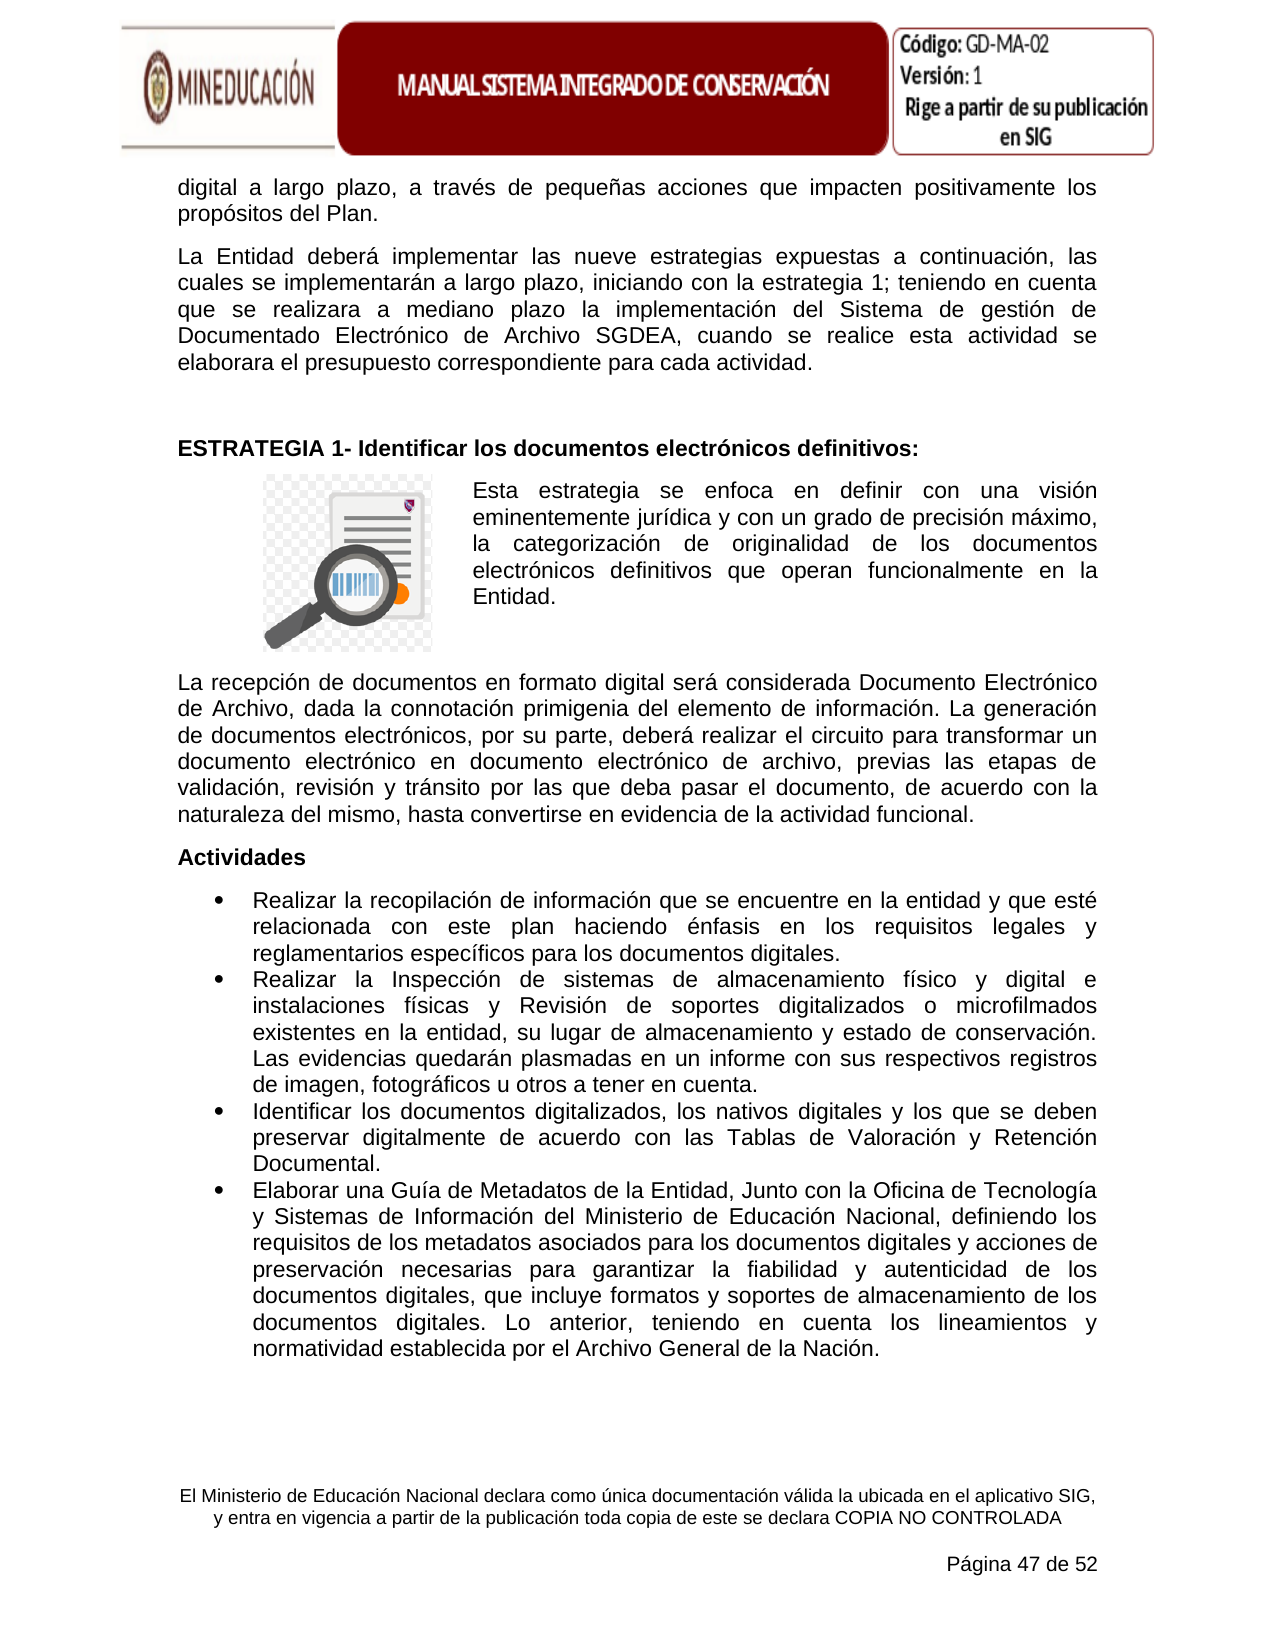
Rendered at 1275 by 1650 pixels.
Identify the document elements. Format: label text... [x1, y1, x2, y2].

list Realizar la recopilación de información que se encuentre en la entidad y que esté relacionada con este plan haciendo énfasis en los requisitos legales y reglamentarios específicos para los documentos digitales. [215, 887, 1098, 966]
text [177, 174, 1098, 226]
picture [263, 474, 433, 652]
text Esta estrategia se enfoca en definir con una visión eminentemente jurídica y con un grado de precisión máximo, la categorización de originalidad de los documentos electrónicos definitivos que operan funcionalmente en la Entidad. [472, 477, 1098, 609]
list Elaborar una Guía de Metadatos de la Entidad, Junto con la Oficina de Tecnología y Sistemas de Información del Ministerio de Educación Nacional, definiendo los requisitos de los metadatos asociados para los documentos digitales y acciones de preservación necesarias para garantizar la fiabilidad y autenticidad de los documentos digitales, que incluye formatos y soportes de almacenamiento de los documentos digitales. Lo anterior, teniendo en cuenta los lineamientos y normatividad establecida por el Archivo General de la Nación. [215, 1177, 1098, 1361]
list Realizar la Inspección de sistemas de almacenamiento físico y digital e instalaciones físicas y Revisión de soportes digitalizados o microfilmados existentes en la entidad, su lugar de almacenamiento y estado de conservación. Las evidencias quedarán plasmadas en un informe con sus respectivos registros de imagen, fotográficos u otros a tener en cuenta. [215, 966, 1098, 1098]
text ESTRATEGIA 1- Identificar los documentos electrónicos definitivos: [177, 434, 1098, 461]
text La recepción de documentos en formato digital será considerada Documento Electrónico de Archivo, dada la connotación primigenia del elemento de información. La generación de documentos electrónicos, por su parte, deberá realizar el circuito para transformar un documento electrónico en documento electrónico de archivo, previas las etapas de validación, revisión y tránsito por las que deba pasar el documento, de acuerdo con la naturaleza del mismo, hasta convertirse en evidencia de la actividad funcional. [177, 669, 1098, 827]
text La Entidad deberá implementar las nueve estrategias expuestas a continuación, las cuales se implementarán a largo plazo, iniciando con la estrategia 1; teniendo en cuenta que se realizara a mediano plazo la implementación del Sistema de gestión de Documentado Electrónico de Archivo SGDEA, cuando se realice esta actividad se elaborara el presupuesto correspondiente para cada actividad. [177, 243, 1098, 375]
list Identificar los documentos digitalizados, los nativos digitales y los que se deben preservar digitalmente de acuerdo con las Tablas de Valoración y Retención Documental. [215, 1098, 1098, 1177]
text Actividades [177, 844, 1098, 870]
